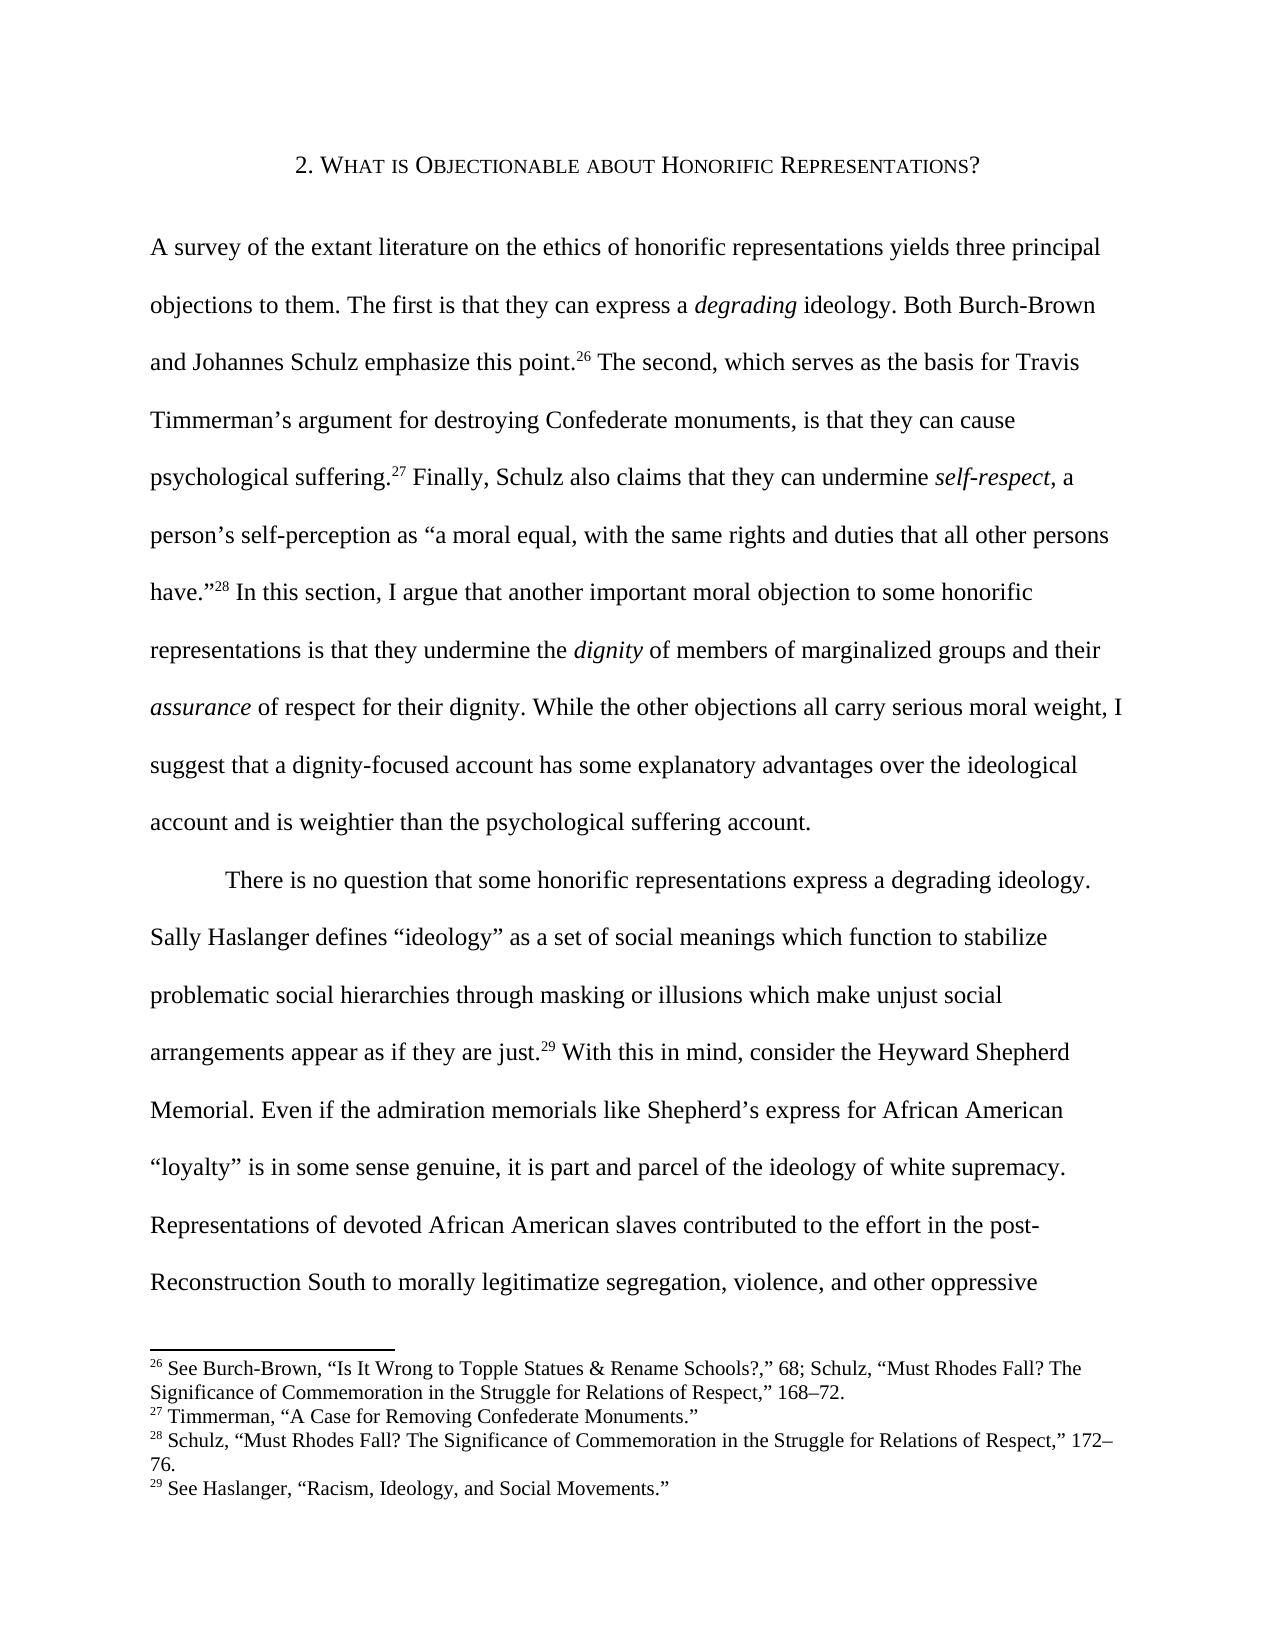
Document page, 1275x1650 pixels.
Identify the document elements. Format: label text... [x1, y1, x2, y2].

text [150, 865, 1125, 1296]
subtitle 2. What is Objectionable about Honorific Representations? [150, 150, 1125, 179]
text A survey of the extant literature on the ethics of honorific representations yields three principal objections to them. The first is that they can express a degrading ideology. Both Burch-Brown and Johannes Schulz emphasize this point. The second, which serves as the basis for Travis Timmerman’s argument for destroying Confederate monuments, is that they can cause psychological suffering. Finally, Schulz also claims that they can undermine self-respect, a person’s self-perception as “a moral equal, with the same rights and duties that all other persons have.” In this section, I argue that another important moral objection to some honorific representations is that they undermine the dignity of members of marginalized groups and their assurance of respect for their dignity. While the other objections all carry serious moral weight, I suggest that a dignity-focused account has some explanatory advantages over the ideological account and is weightier than the psychological suffering account. [150, 232, 1125, 836]
